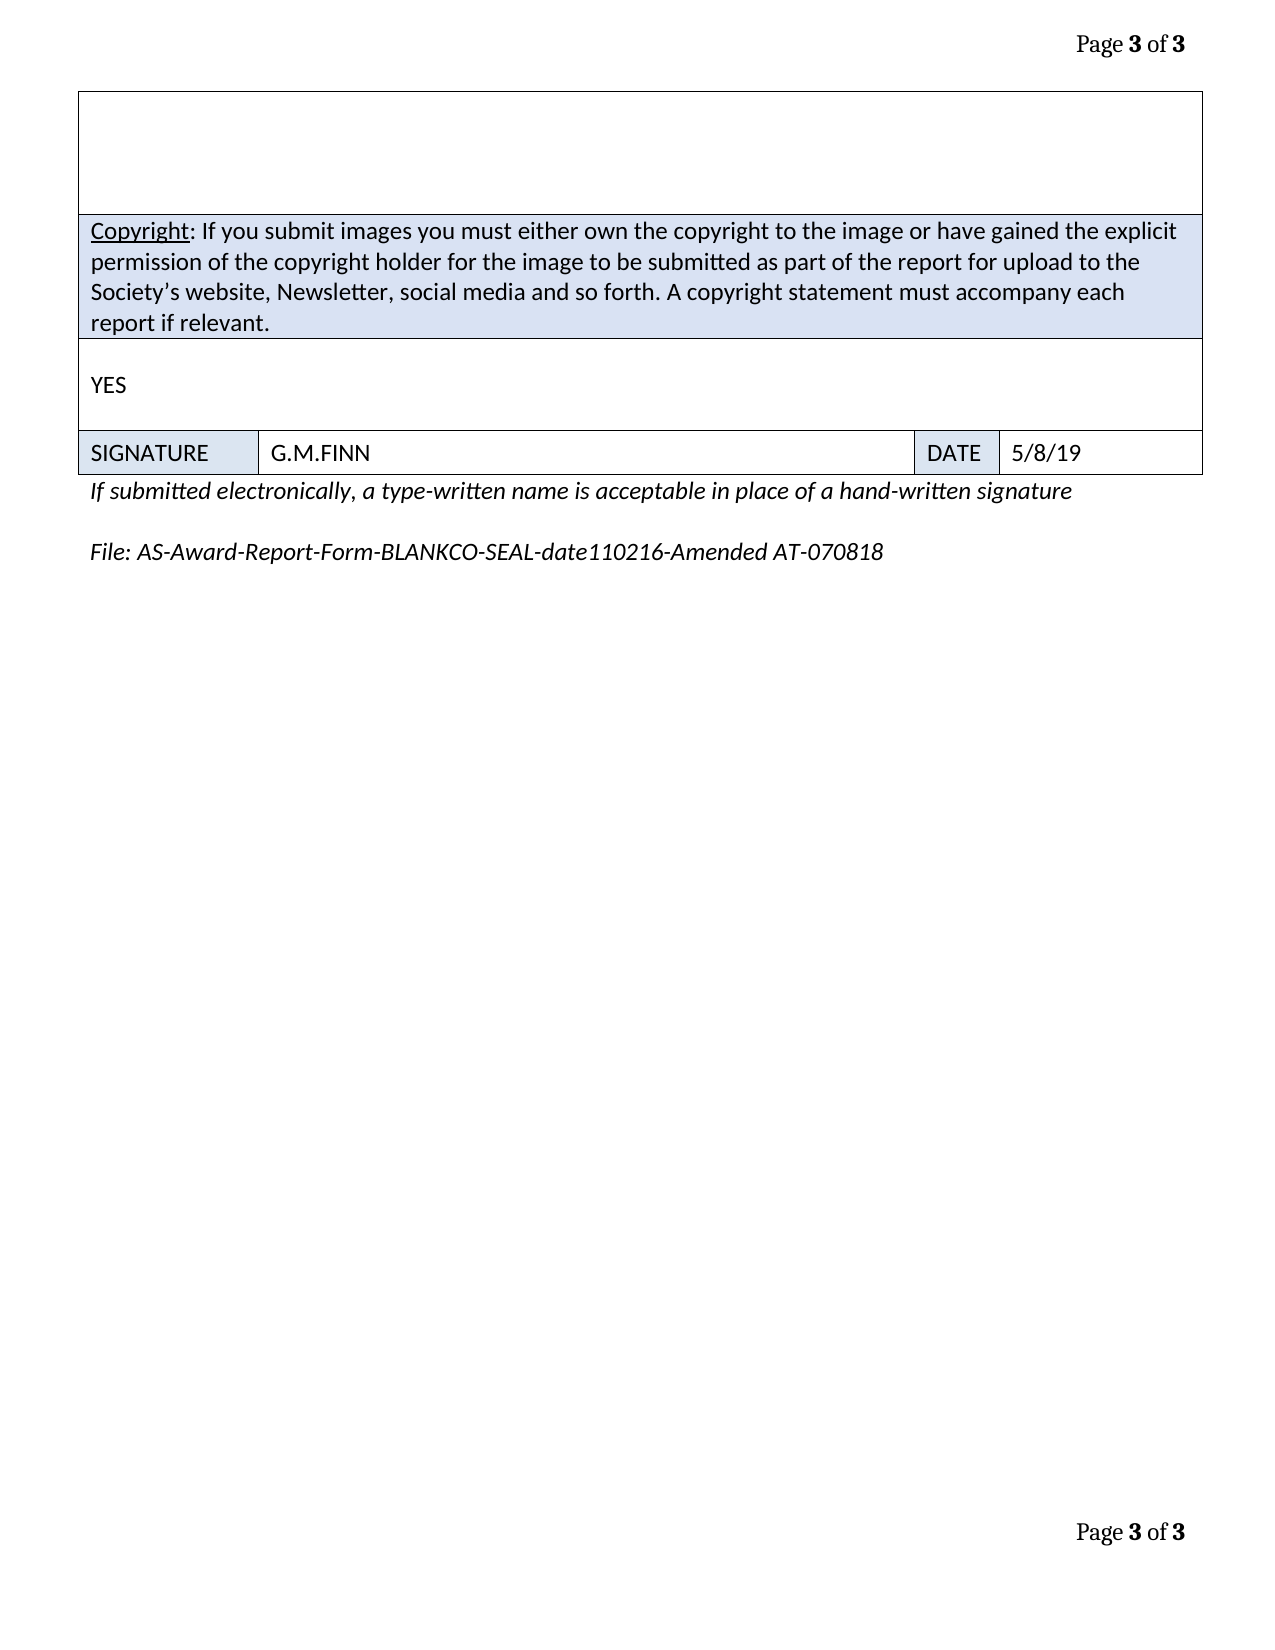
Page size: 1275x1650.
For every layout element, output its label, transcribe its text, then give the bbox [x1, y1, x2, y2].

table_cell Copyright: If you submit images you must either own the copyright to the image or have gained the explicit permission of the copyright holder for the image to be submitted as part of the report for upload to the Society’s website, Newsletter, social media and so forth. A copyright statement must accompany each report if relevant. [79, 215, 1202, 338]
table_cell SIGNATURE [79, 431, 258, 474]
text File: AS-Award-Report-Form-BLANKCO-SEAL-date110216-Amended AT-070818 [90, 536, 1185, 567]
table_cell G.M.FINN [259, 431, 914, 474]
table_cell 5/8/19 [1000, 431, 1202, 474]
text If submitted electronically, a type-written name is acceptable in place of a hand-written signature [90, 475, 1185, 506]
table_cell YES [79, 339, 1202, 430]
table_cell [79, 92, 1202, 214]
table_cell DATE [915, 431, 999, 474]
